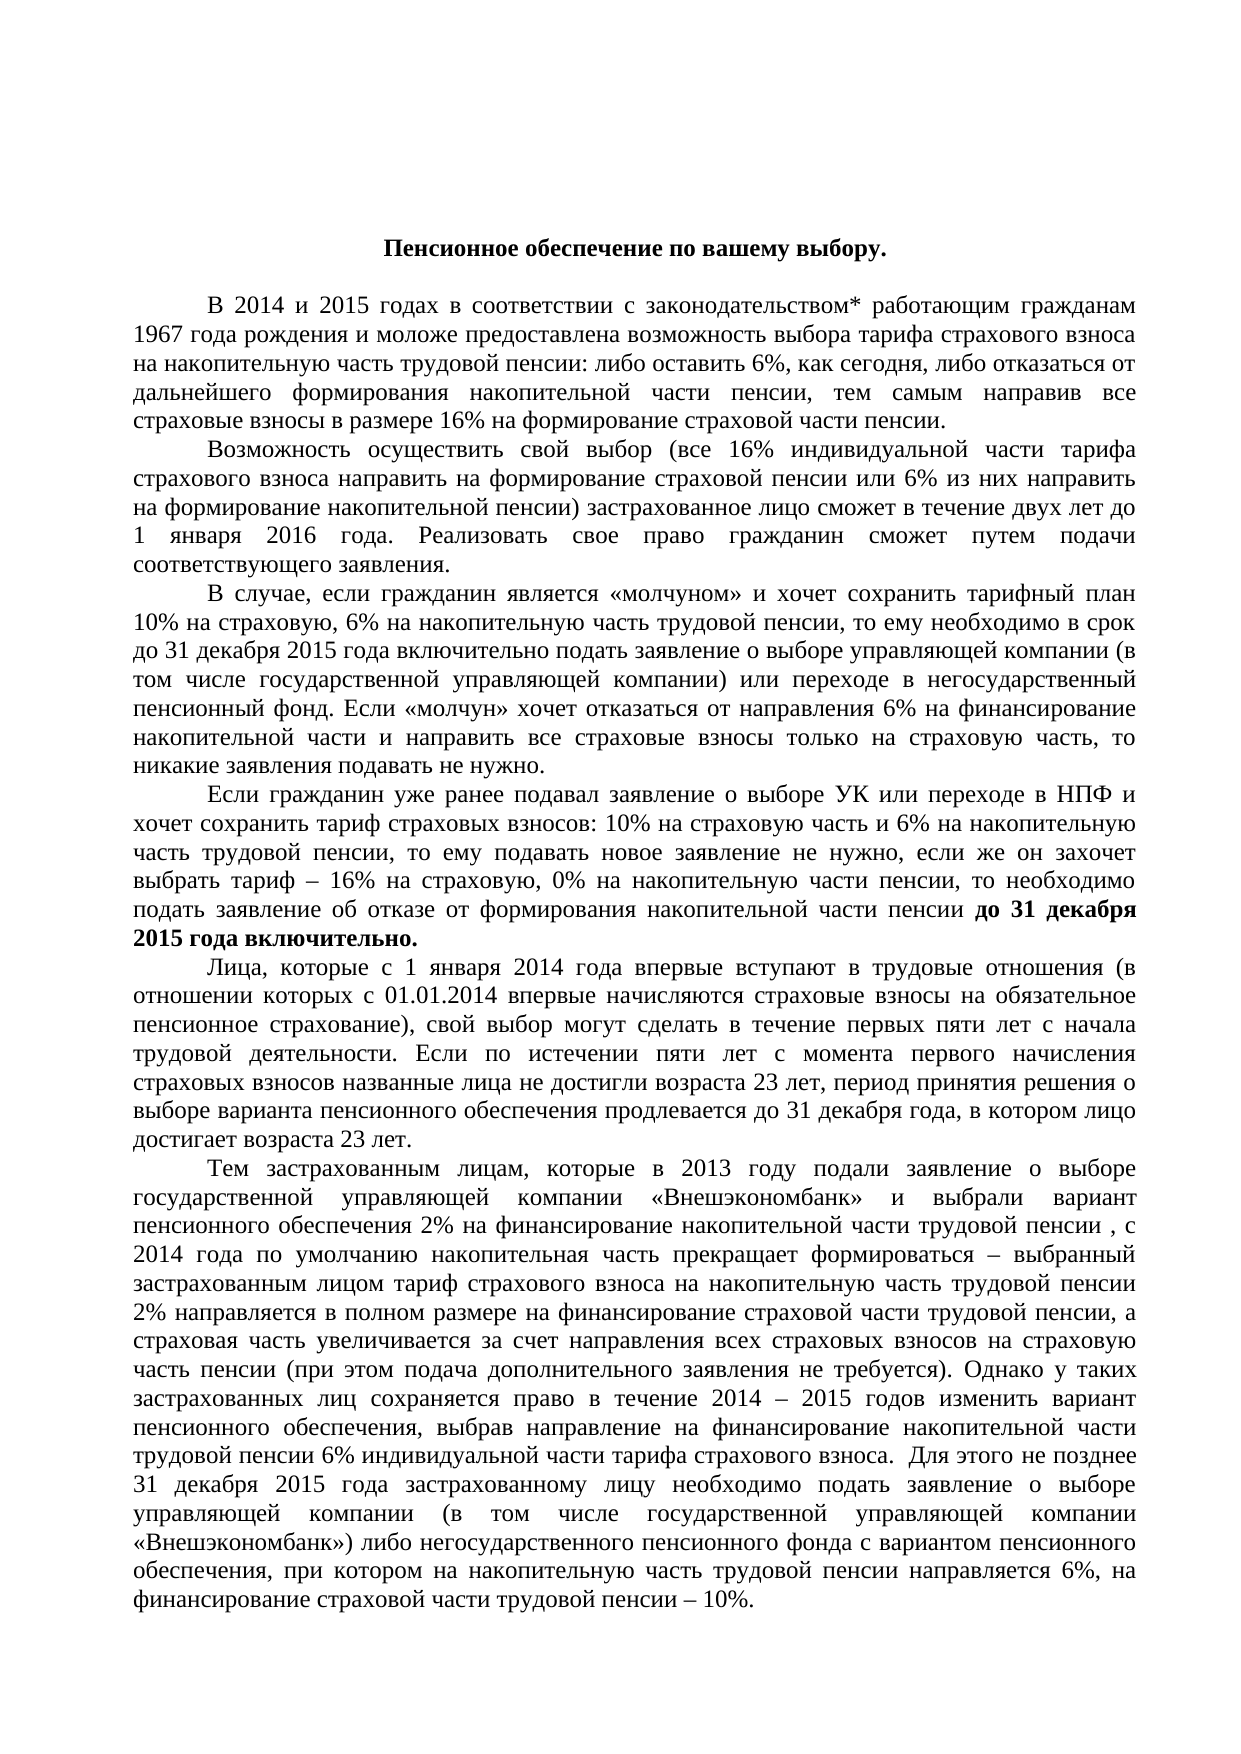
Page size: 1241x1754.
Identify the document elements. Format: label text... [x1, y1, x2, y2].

text В 2014 и 2015 годах в соответствии с законодательством* работающим гражданам 1967 года рождения и моложе предоставлена возможность выбора тарифа страхового взноса на накопительную часть трудовой пенсии: либо оставить 6%, как сегодня, либо отказаться от дальнейшего формирования накопительной части пенсии, тем самым направив все страховые взносы в размере 16% на формирование страховой части пенсии. [133, 290, 1137, 434]
text Возможность осуществить свой выбор (все 16% индивидуальной части тарифа страхового взноса направить на формирование страховой пенсии или 6% из них направить на формирование накопительной пенсии) застрахованное лицо сможет в течение двух лет до 1 января 2016 года. Реализовать свое право гражданин сможет путем подачи соответствующего заявления. [133, 434, 1137, 578]
text Пенсионное обеспечение по вашему выбору. [133, 233, 1137, 262]
text Лица, которые с 1 января 2014 года впервые вступают в трудовые отношения (в отношении которых с 01.01.2014 впервые начисляются страховые взносы на обязательное пенсионное страхование), свой выбор могут сделать в течение первых пяти лет с начала трудовой деятельности. Если по истечении пяти лет с момента первого начисления страховых взносов названные лица не достигли возраста 23 лет, период принятия решения о выборе варианта пенсионного обеспечения продлевается до 31 декабря года, в котором лицо достигает возраста 23 лет. [133, 952, 1137, 1153]
text В случае, если гражданин является «молчуном» и хочет сохранить тарифный план 10% на страховую, 6% на накопительную часть трудовой пенсии, то ему необходимо в срок до 31 декабря 2015 года включительно подать заявление о выборе управляющей компании (в том числе государственной управляющей компании) или переходе в негосударственный пенсионный фонд. Если «молчун» хочет отказаться от направления 6% на финансирование накопительной части и направить все страховые взносы только на страховую часть, то никакие заявления подавать не нужно. [133, 578, 1137, 779]
text Если гражданин уже ранее подавал заявление о выборе УК или переходе в НПФ и хочет сохранить тариф страховых взносов: 10% на страховую часть и 6% на накопительную часть трудовой пенсии, то ему подавать новое заявление не нужно, если же он захочет выбрать тариф – 16% на страховую, 0% на накопительную части пенсии, то необходимо подать заявление об отказе от формирования накопительной части пенсии до 31 декабря 2015 года включительно. [133, 779, 1137, 952]
text Тем застрахованным лицам, которые в 2013 году подали заявление о выборе государственной управляющей компании «Внешэкономбанк» и выбрали вариант пенсионного обеспечения 2% на финансирование накопительной части трудовой пенсии , с 2014 года по умолчанию накопительная часть прекращает формироваться – выбранный застрахованным лицом тариф страхового взноса на накопительную часть трудовой пенсии 2% направляется в полном размере на финансирование страховой части трудовой пенсии, а страховая часть увеличивается за счет направления всех страховых взносов на страховую часть пенсии (при этом подача дополнительного заявления не требуется). Однако у таких застрахованных лиц сохраняется право в течение 2014 – 2015 годов изменить вариант пенсионного обеспечения, выбрав направление на финансирование накопительной части трудовой пенсии 6% индивидуальной части тарифа страхового взноса. Для этого не позднее 31 декабря 2015 года застрахованному лицу необходимо подать заявление о выборе управляющей компании (в том числе государственной управляющей компании «Внешэкономбанк») либо негосударственного пенсионного фонда с вариантом пенсионного обеспечения, при котором на накопительную часть трудовой пенсии направляется 6%, на финансирование страховой части трудовой пенсии – 10%. [133, 1153, 1137, 1613]
